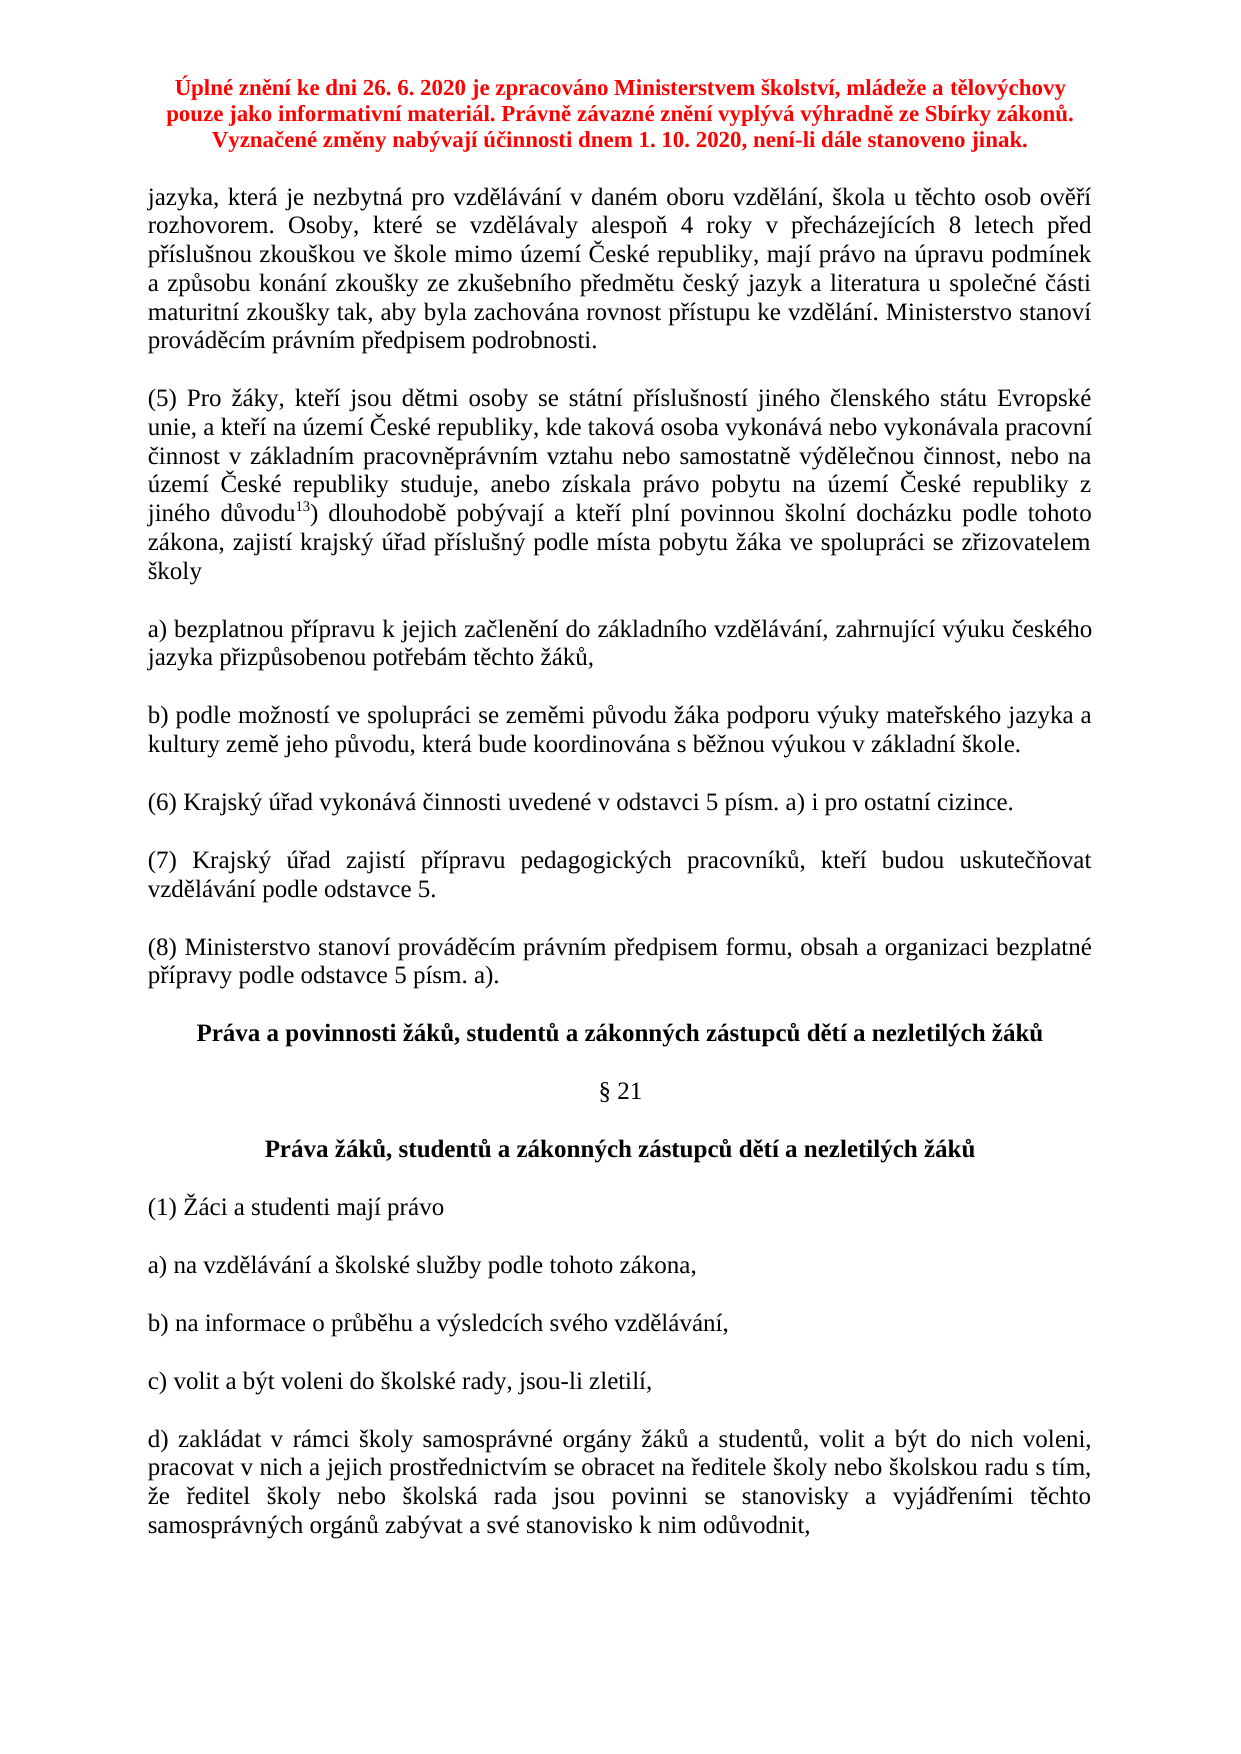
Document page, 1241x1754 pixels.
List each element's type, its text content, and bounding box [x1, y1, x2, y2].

text (1) Žáci a studenti mají právo [148, 1192, 1093, 1221]
text § 21 [148, 1076, 1093, 1105]
text (8) Ministerstvo stanoví prováděcím právním předpisem formu, obsah a organizaci bezplatné přípravy podle odstavce 5 písm. a). [148, 932, 1093, 989]
text (6) Krajský úřad vykonává činnosti uvedené v odstavci 5 písm. a) i pro ostatní cizince. [148, 787, 1093, 816]
text a) bezplatnou přípravu k jejich začlenění do základního vzdělávání, zahrnující výuku českého jazyka přizpůsobenou potřebám těchto žáků, [148, 614, 1093, 671]
text a) na vzdělávání a školské služby podle tohoto zákona, [148, 1250, 1093, 1279]
text b) na informace o průběhu a výsledcích svého vzdělávání, [148, 1308, 1093, 1337]
text Práva a povinnosti žáků, studentů a zákonných zástupců dětí a nezletilých žáků [148, 1018, 1093, 1047]
text c) volit a být voleni do školské rady, jsou-li zletilí, [148, 1366, 1093, 1394]
text (7) Krajský úřad zajistí přípravu pedagogických pracovníků, kteří budou uskutečňovat vzdělávání podle odstavce 5. [148, 845, 1093, 902]
text b) podle možností ve spolupráci se zeměmi původu žáka podporu výuky mateřského jazyka a kultury země jeho původu, která bude koordinována s běžnou výukou v základní škole. [148, 700, 1093, 758]
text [148, 182, 1093, 354]
text Práva žáků, studentů a zákonných zástupců dětí a nezletilých žáků [148, 1134, 1093, 1163]
text d) zakládat v rámci školy samosprávné orgány žáků a studentů, volit a být do nich voleni, pracovat v nich a jejich prostřednictvím se obracet na ředitele školy nebo školskou radu s tím, že ředitel školy nebo školská rada jsou povinni se stanovisky a vyjádřeními těchto samosprávných orgánů zabývat a své stanovisko k nim odůvodnit, [148, 1424, 1093, 1539]
text (5) Pro žáky, kteří jsou dětmi osoby se státní příslušností jiného členského státu Evropské unie, a kteří na území České republiky, kde taková osoba vykonává nebo vykonávala pracovní činnost v základním pracovněprávním vztahu nebo samostatně výdělečnou činnost, nebo na území České republiky studuje, anebo získala právo pobytu na území České republiky z jiného důvodu13) dlouhodobě pobývají a kteří plní povinnou školní docházku podle tohoto zákona, zajistí krajský úřad příslušný podle místa pobytu žáka ve spolupráci se zřizovatelem školy [148, 383, 1093, 584]
